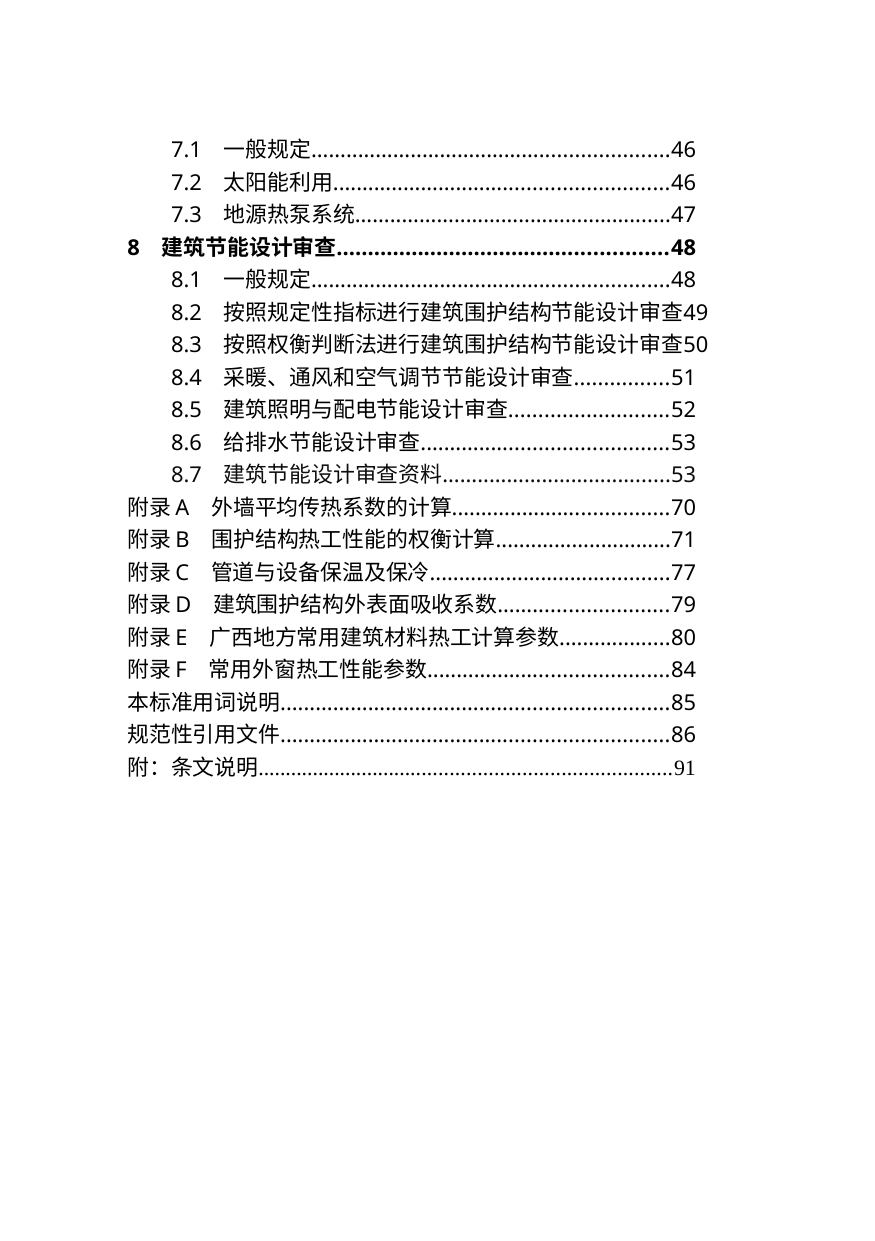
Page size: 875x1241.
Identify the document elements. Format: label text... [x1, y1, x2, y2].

text 8.1 一般规定 48 [127, 262, 747, 294]
text 附录E 广西地方常用建筑材料热工计算参数 80 [127, 619, 747, 652]
text 附录A 外墙平均传热系数的计算 70 [127, 489, 747, 522]
text 8.4 采暖、通风和空气调节节能设计审查 51 [127, 359, 747, 392]
text 本标准用词说明 85 [127, 684, 747, 717]
text 附录F 常用外窗热工性能参数 84 [127, 652, 747, 684]
text 7.3 地源热泵系统 47 [127, 197, 747, 229]
text 附录B 围护结构热工性能的权衡计算 71 [127, 522, 747, 554]
text 8.3 按照权衡判断法进行建筑围护结构节能设计审查 50 [127, 327, 747, 359]
text 7.2 太阳能利用 46 [127, 164, 747, 197]
text 8.7 建筑节能设计审查资料 53 [127, 457, 747, 489]
text 8.5 建筑照明与配电节能设计审查 52 [127, 392, 747, 424]
text 8 建筑节能设计审查 48 [127, 229, 747, 262]
text 7.1 一般规定 46 [127, 132, 747, 164]
text 8.6 给排水节能设计审查 53 [127, 424, 747, 457]
text 附：条文说明 91 [127, 749, 747, 782]
text 8.2 按照规定性指标进行建筑围护结构节能设计审查 49 [127, 294, 747, 327]
text 规范性引用文件 86 [127, 717, 747, 749]
text 附录D 建筑围护结构外表面吸收系数 79 [127, 587, 747, 619]
text 附录C 管道与设备保温及保冷 77 [127, 554, 747, 587]
